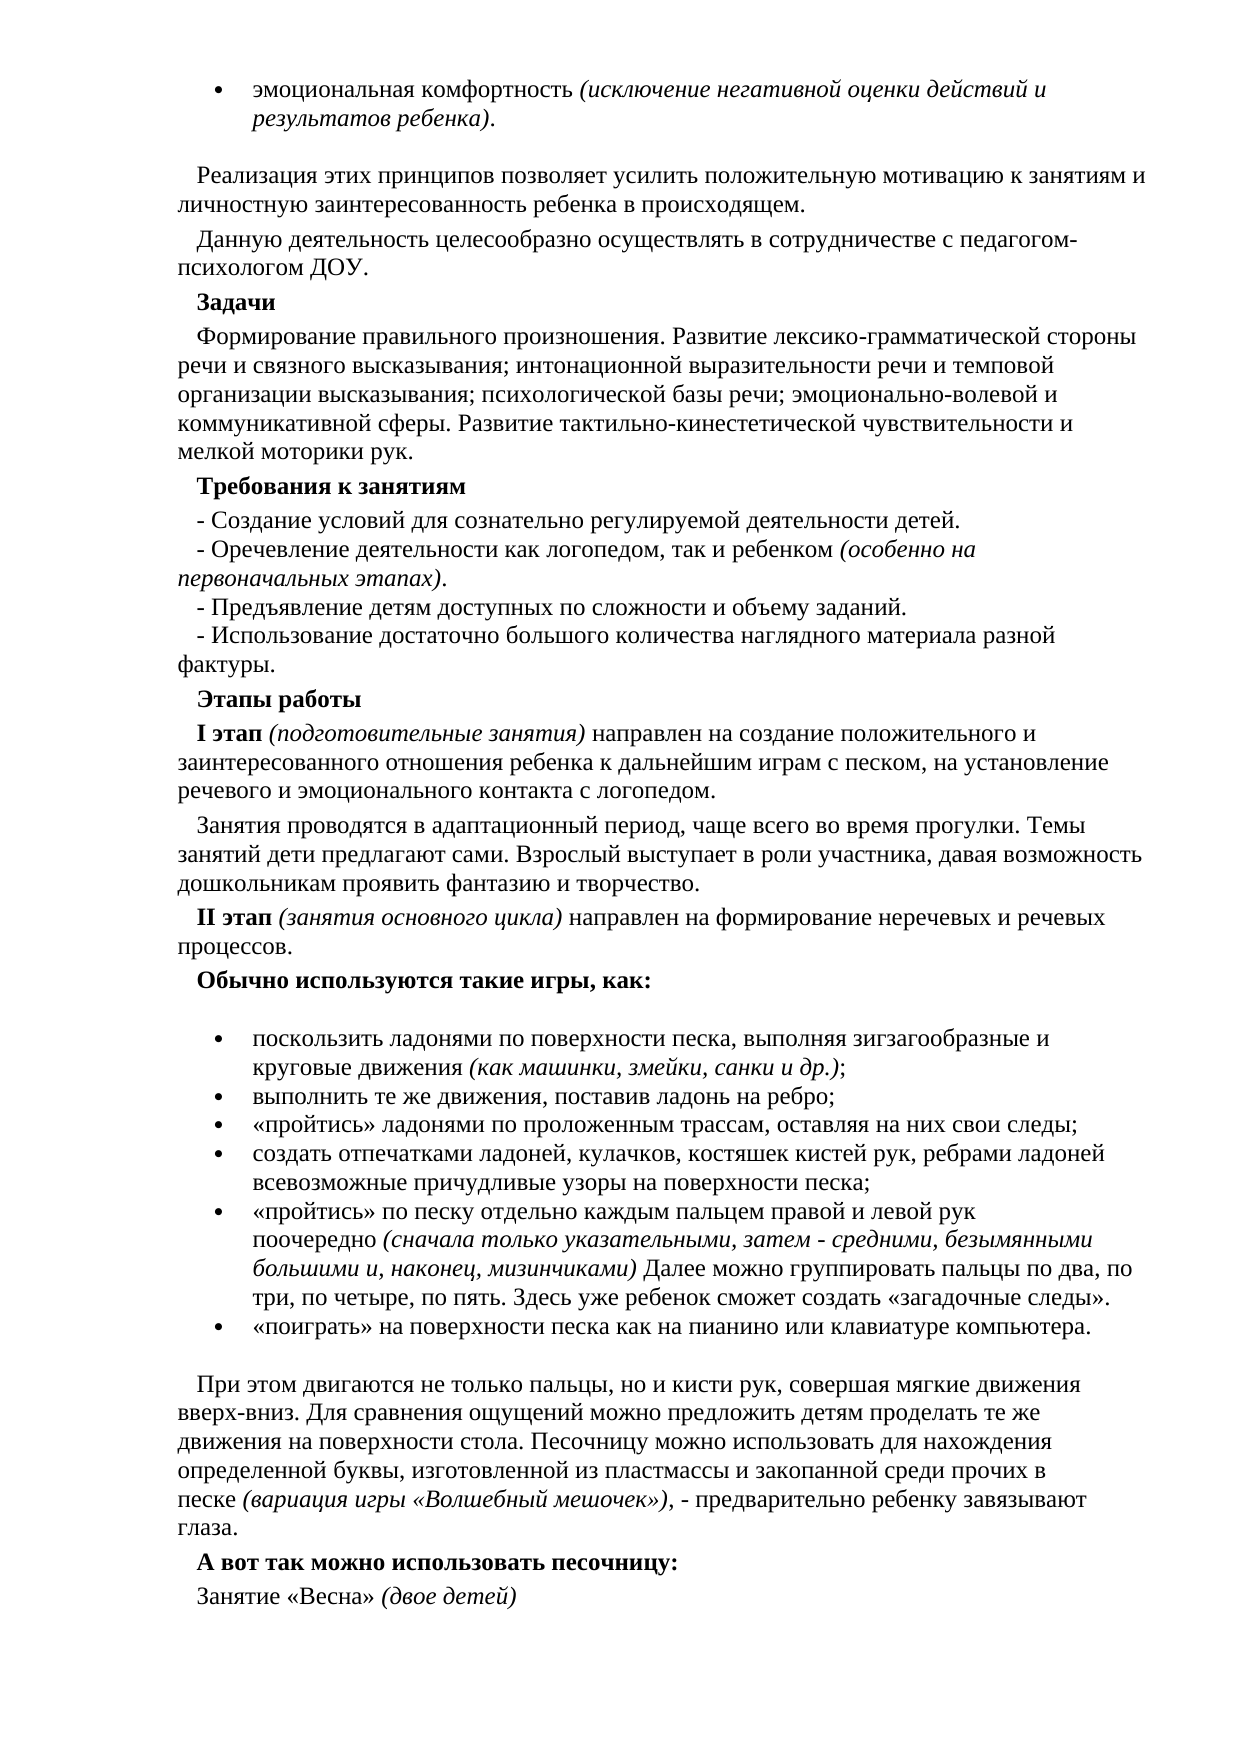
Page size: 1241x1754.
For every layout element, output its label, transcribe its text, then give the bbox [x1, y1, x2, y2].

text При этом двигаются не только пальцы, но и кисти рук, совершая мягкие движения вверх-вниз. Для сравнения ощущений можно предложить детям проделать те же движения на поверхности стола. Песочницу можно использовать для нахождения определенной буквы, изготовленной из пластмассы и закопанной среди прочих в песке (вариация игры «Волшебный мешочек»), - предварительно ребенку завязывают глаза. [177, 1369, 1152, 1541]
text Этапы работы [177, 684, 1152, 712]
list «поиграть» на поверхности песка как на пианино или клавиатуре компьютера. [215, 1311, 1152, 1339]
list «пройтись» по песку отдельно каждым пальцем правой и левой рук поочередно (сначала только указательными, затем - средними, безымянными большими и, наконец, мизинчиками) Далее можно группировать пальцы по два, по три, по четыре, по пять. Здесь уже ребенок сможет создать «загадочные следы». [215, 1196, 1152, 1311]
text II этап (занятия основного цикла) направлен на формирование неречевых и речевых процессов. [177, 902, 1152, 959]
text Задачи [177, 287, 1152, 316]
list «пройтись» ладонями по проложенным трассам, оставляя на них свои следы; [215, 1109, 1152, 1138]
text - Создание условий для сознательно регулируемой деятельности детей. [177, 505, 1152, 534]
list выполнить те же движения, поставив ладонь на ребро; [215, 1081, 1152, 1109]
text - Предъявление детям доступных по сложности и объему заданий. [177, 592, 1152, 620]
text Занятия проводятся в адаптационный период, чаще всего во время прогулки. Темы занятий дети предлагают сами. Взрослый выступает в роли участника, давая возможность дошкольникам проявить фантазию и творчество. [177, 810, 1152, 896]
text - Использование достаточно большого количества наглядного материала разной фактуры. [177, 620, 1152, 678]
text Формирование правильного произношения. Развитие лексико-грамматической стороны речи и связного высказывания; интонационной выразительности речи и темповой организации высказывания; психологической базы речи; эмоционально-волевой и коммуникативной сферы. Развитие тактильно-кинестетической чувствительности и мелкой моторики рук. [177, 321, 1152, 465]
text Реализация этих принципов позволяет усилить положительную мотивацию к занятиям и личностную заинтересованность ребенка в происходящем. [177, 161, 1152, 218]
text Обычно используются такие игры, как: [177, 965, 1152, 994]
text Требования к занятиям [177, 471, 1152, 500]
list поскользить ладонями по поверхности песка, выполняя зигзагообразные и круговые движения (как машинки, змейки, санки и др.); [215, 1023, 1152, 1081]
text А вот так можно использовать песочницу: [177, 1547, 1152, 1576]
text I этап (подготовительные занятия) направлен на создание положительного и заинтересованного отношения ребенка к дальнейшим играм с песком, на установление речевого и эмоционального контакта с логопедом. [177, 718, 1152, 804]
text Занятие «Весна» (двое детей) [177, 1581, 1152, 1610]
text - Оречевление деятельности как логопедом, так и ребенком (особенно на первоначальных этапах). [177, 534, 1152, 592]
text Данную деятельность целесообразно осуществлять в сотрудничестве с педагогом-психологом ДОУ. [177, 224, 1152, 281]
list создать отпечатками ладоней, кулачков, костяшек кистей рук, ребрами ладоней всевозможные причудливые узоры на поверхности песка; [215, 1138, 1152, 1196]
list эмоциональная комфортность (исключение негативной оценки действий и результатов ребенка). [215, 74, 1152, 131]
